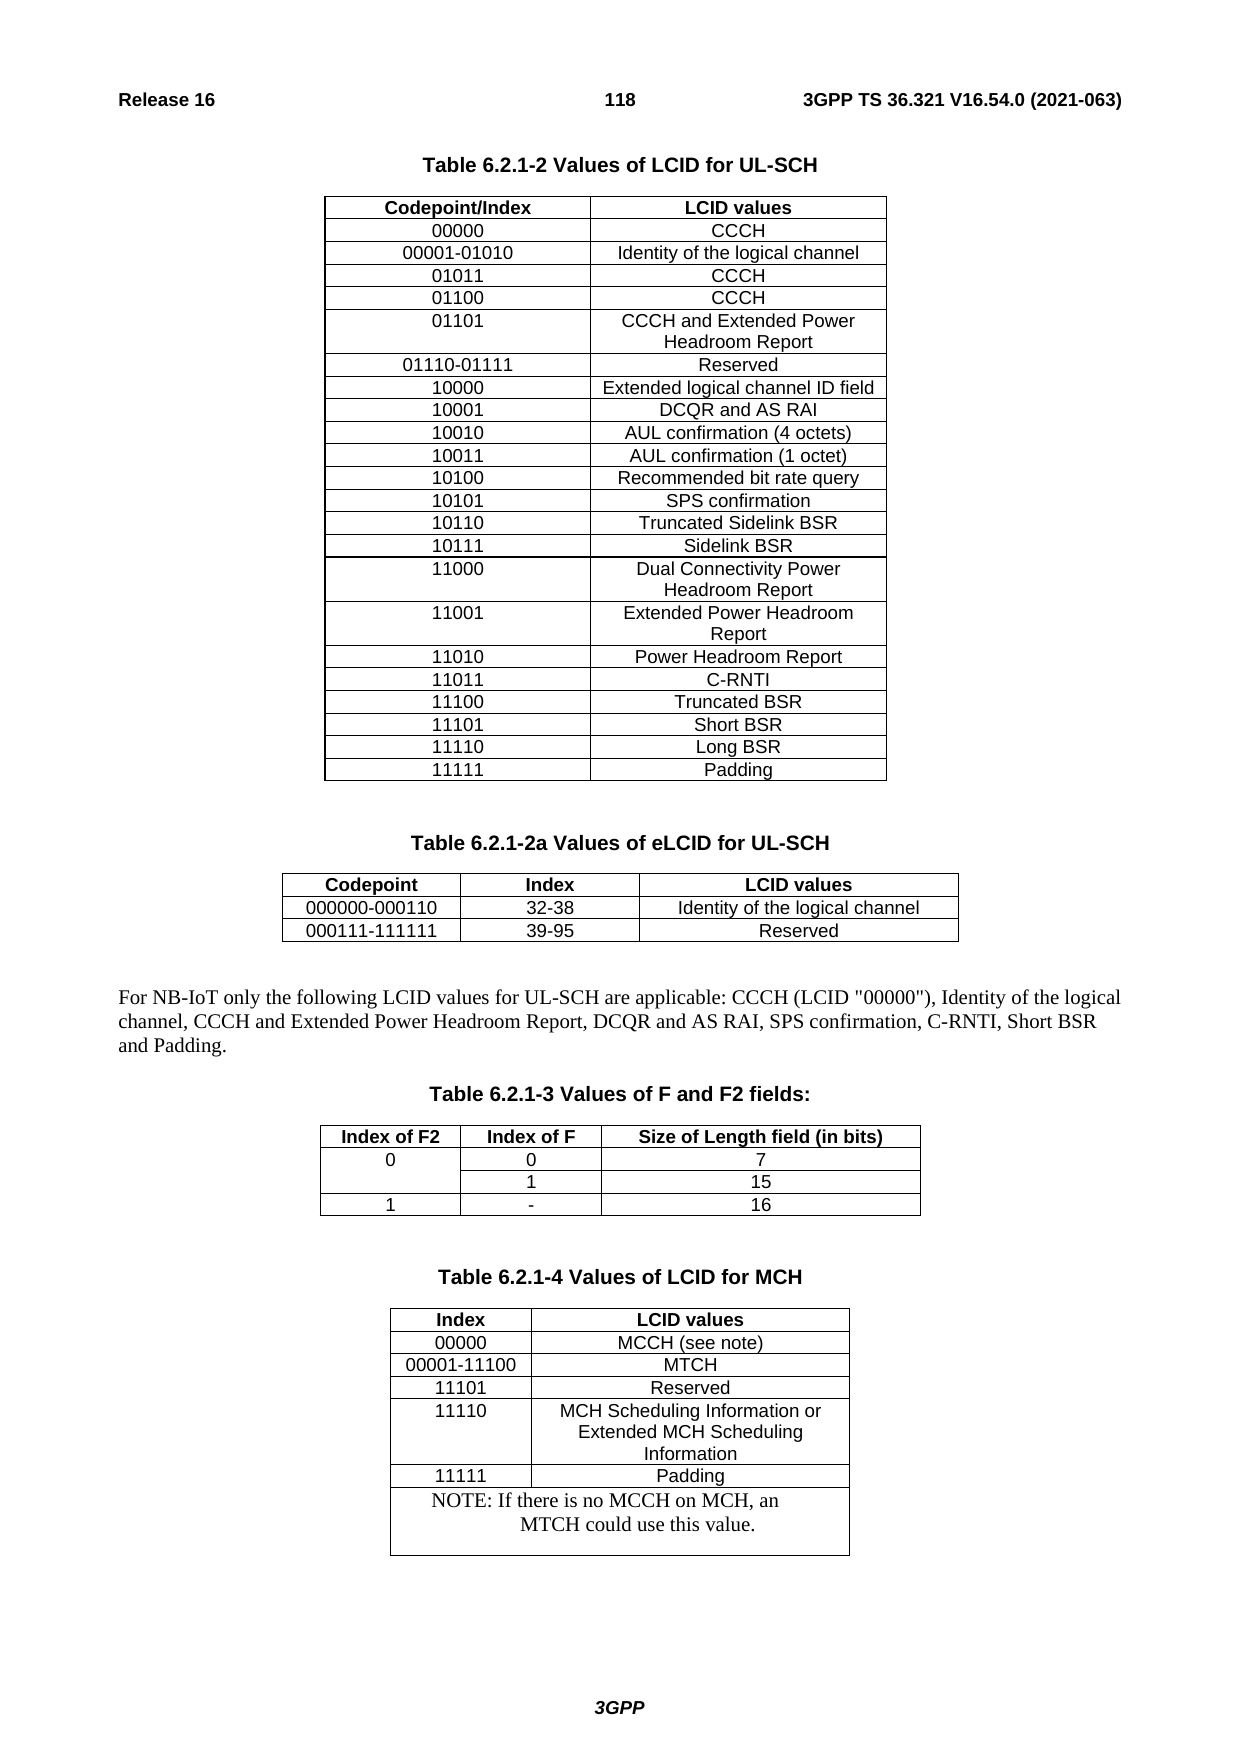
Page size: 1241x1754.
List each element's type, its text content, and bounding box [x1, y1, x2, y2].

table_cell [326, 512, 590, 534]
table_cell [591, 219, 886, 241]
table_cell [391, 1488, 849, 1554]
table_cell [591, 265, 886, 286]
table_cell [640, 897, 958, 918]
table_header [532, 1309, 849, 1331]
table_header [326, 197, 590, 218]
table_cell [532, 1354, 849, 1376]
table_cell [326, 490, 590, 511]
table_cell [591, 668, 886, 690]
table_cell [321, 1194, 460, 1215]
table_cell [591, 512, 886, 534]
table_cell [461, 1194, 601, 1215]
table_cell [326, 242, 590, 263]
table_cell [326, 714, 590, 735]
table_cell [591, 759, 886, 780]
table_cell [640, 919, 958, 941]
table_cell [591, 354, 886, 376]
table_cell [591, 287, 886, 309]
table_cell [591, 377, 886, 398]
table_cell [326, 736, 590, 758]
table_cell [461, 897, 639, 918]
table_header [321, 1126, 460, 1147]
text Table 6.2.1-3 Values of F and F2 fields: [118, 1082, 1122, 1106]
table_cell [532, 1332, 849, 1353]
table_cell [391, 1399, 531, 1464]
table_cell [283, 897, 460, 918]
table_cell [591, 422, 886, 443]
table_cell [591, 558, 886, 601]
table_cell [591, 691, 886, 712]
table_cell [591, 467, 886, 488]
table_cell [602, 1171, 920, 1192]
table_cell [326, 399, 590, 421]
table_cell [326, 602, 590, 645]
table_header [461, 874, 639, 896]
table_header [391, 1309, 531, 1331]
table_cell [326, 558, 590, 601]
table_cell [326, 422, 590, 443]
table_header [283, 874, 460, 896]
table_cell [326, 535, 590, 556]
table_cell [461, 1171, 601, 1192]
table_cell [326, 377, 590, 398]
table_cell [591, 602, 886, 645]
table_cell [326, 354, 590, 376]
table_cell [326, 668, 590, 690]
text Table 6.2.1-4 Values of LCID for MCH [118, 1265, 1122, 1289]
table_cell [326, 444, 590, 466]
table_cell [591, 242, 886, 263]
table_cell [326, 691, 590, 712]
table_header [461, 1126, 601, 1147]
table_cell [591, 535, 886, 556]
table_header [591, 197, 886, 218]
text For NB-IoT only the following LCID values for UL-SCH are applicable: CCCH (LCID "00000"), Identity of the logical channel, CCCH and Extended Power Headroom Report, DCQR and AS RAI, SPS confirmation, C-RNTI, Short BSR and Padding. [118, 985, 1122, 1057]
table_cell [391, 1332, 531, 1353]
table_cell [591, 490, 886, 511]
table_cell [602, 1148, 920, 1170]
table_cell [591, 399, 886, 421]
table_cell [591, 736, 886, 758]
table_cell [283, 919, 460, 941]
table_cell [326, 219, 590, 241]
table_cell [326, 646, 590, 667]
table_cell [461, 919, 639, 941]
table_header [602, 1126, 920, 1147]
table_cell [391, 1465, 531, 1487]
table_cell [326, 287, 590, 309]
text Table 6.2.1-2a Values of eLCID for UL-SCH [118, 830, 1122, 854]
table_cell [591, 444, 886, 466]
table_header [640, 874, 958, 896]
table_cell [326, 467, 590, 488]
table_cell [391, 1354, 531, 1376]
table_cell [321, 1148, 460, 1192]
text Table 6.2.1-2 Values of LCID for UL-SCH [118, 153, 1122, 177]
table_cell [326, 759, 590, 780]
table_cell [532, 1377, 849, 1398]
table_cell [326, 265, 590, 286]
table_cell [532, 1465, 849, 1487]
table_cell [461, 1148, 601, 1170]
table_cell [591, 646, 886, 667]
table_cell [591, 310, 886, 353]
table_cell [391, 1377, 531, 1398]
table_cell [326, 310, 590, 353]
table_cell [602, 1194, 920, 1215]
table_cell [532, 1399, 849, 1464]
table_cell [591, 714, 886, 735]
